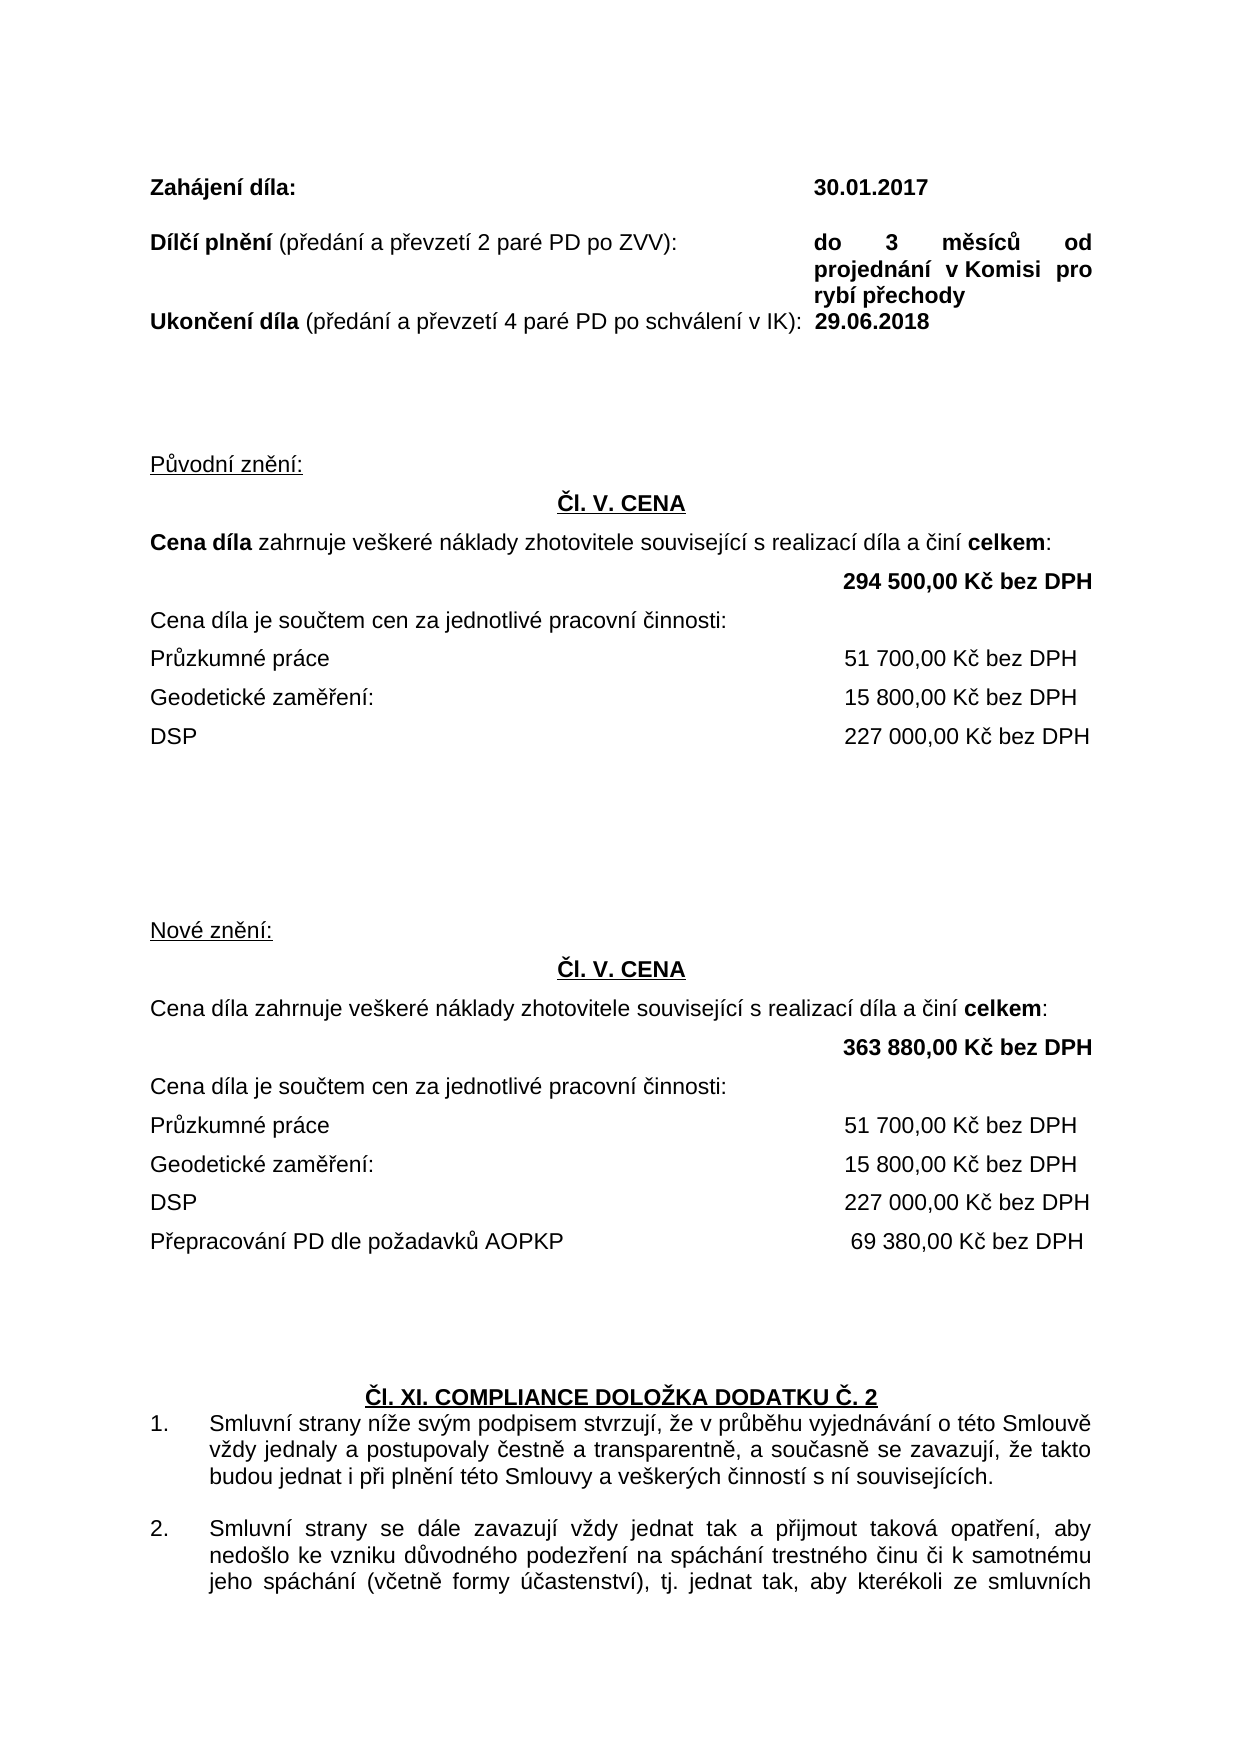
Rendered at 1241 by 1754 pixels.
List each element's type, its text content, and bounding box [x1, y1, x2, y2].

text 1. Smluvní strany níže svým podpisem stvrzují, že v průběhu vyjednávání o této Smlouvě vždy jednaly a postupovaly čestně a transparentně, a současně se zavazují, že takto budou jednat i při plnění této Smlouvy a veškerých činností s ní souvisejících. [150, 1410, 1092, 1489]
text 294 500,00 Kč bez DPH [150, 568, 1092, 594]
text Přepracování PD dle požadavků AOPKP 69 380,00 Kč bez DPH [150, 1228, 1092, 1254]
text Cena díla zahrnuje veškeré náklady zhotovitele související s realizací díla a činí celkem: [150, 529, 1092, 555]
text Ukončení díla (předání a převzetí 4 paré PD po schválení v IK): 29.06.2018 [150, 308, 1092, 334]
text Dílčí plnění (předání a převzetí 2 paré PD po ZVV): do 3 měsíců od projednání v Komisi pro rybí přechody [150, 229, 1092, 308]
text Cena díla je součtem cen za jednotlivé pracovní činnosti: [150, 607, 1092, 633]
text Původní znění: [150, 451, 1092, 477]
text Zahájení díla: 30.01.2017 [150, 174, 1092, 200]
text DSP 227 000,00 Kč bez DPH [150, 1189, 1092, 1216]
text DSP 227 000,00 Kč bez DPH [150, 723, 1092, 749]
text 363 880,00 Kč bez DPH [150, 1034, 1092, 1060]
text Geodetické zaměření: 15 800,00 Kč bez DPH [150, 684, 1092, 711]
text Čl. V. CENA [150, 490, 1092, 516]
text Cena díla zahrnuje veškeré náklady zhotovitele související s realizací díla a činí celkem: [150, 995, 1092, 1021]
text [150, 1515, 1092, 1594]
text Geodetické zaměření: 15 800,00 Kč bez DPH [150, 1151, 1092, 1177]
text Průzkumné práce 51 700,00 Kč bez DPH [150, 645, 1092, 672]
text Cena díla je součtem cen za jednotlivé pracovní činnosti: [150, 1073, 1092, 1099]
text Průzkumné práce 51 700,00 Kč bez DPH [150, 1112, 1092, 1138]
text Čl. XI. COMPLIANCE DOLOŽKA DODATKU Č. 2 [150, 1384, 1092, 1410]
text Nové znění: [150, 917, 1092, 944]
text Čl. V. CENA [150, 956, 1092, 983]
